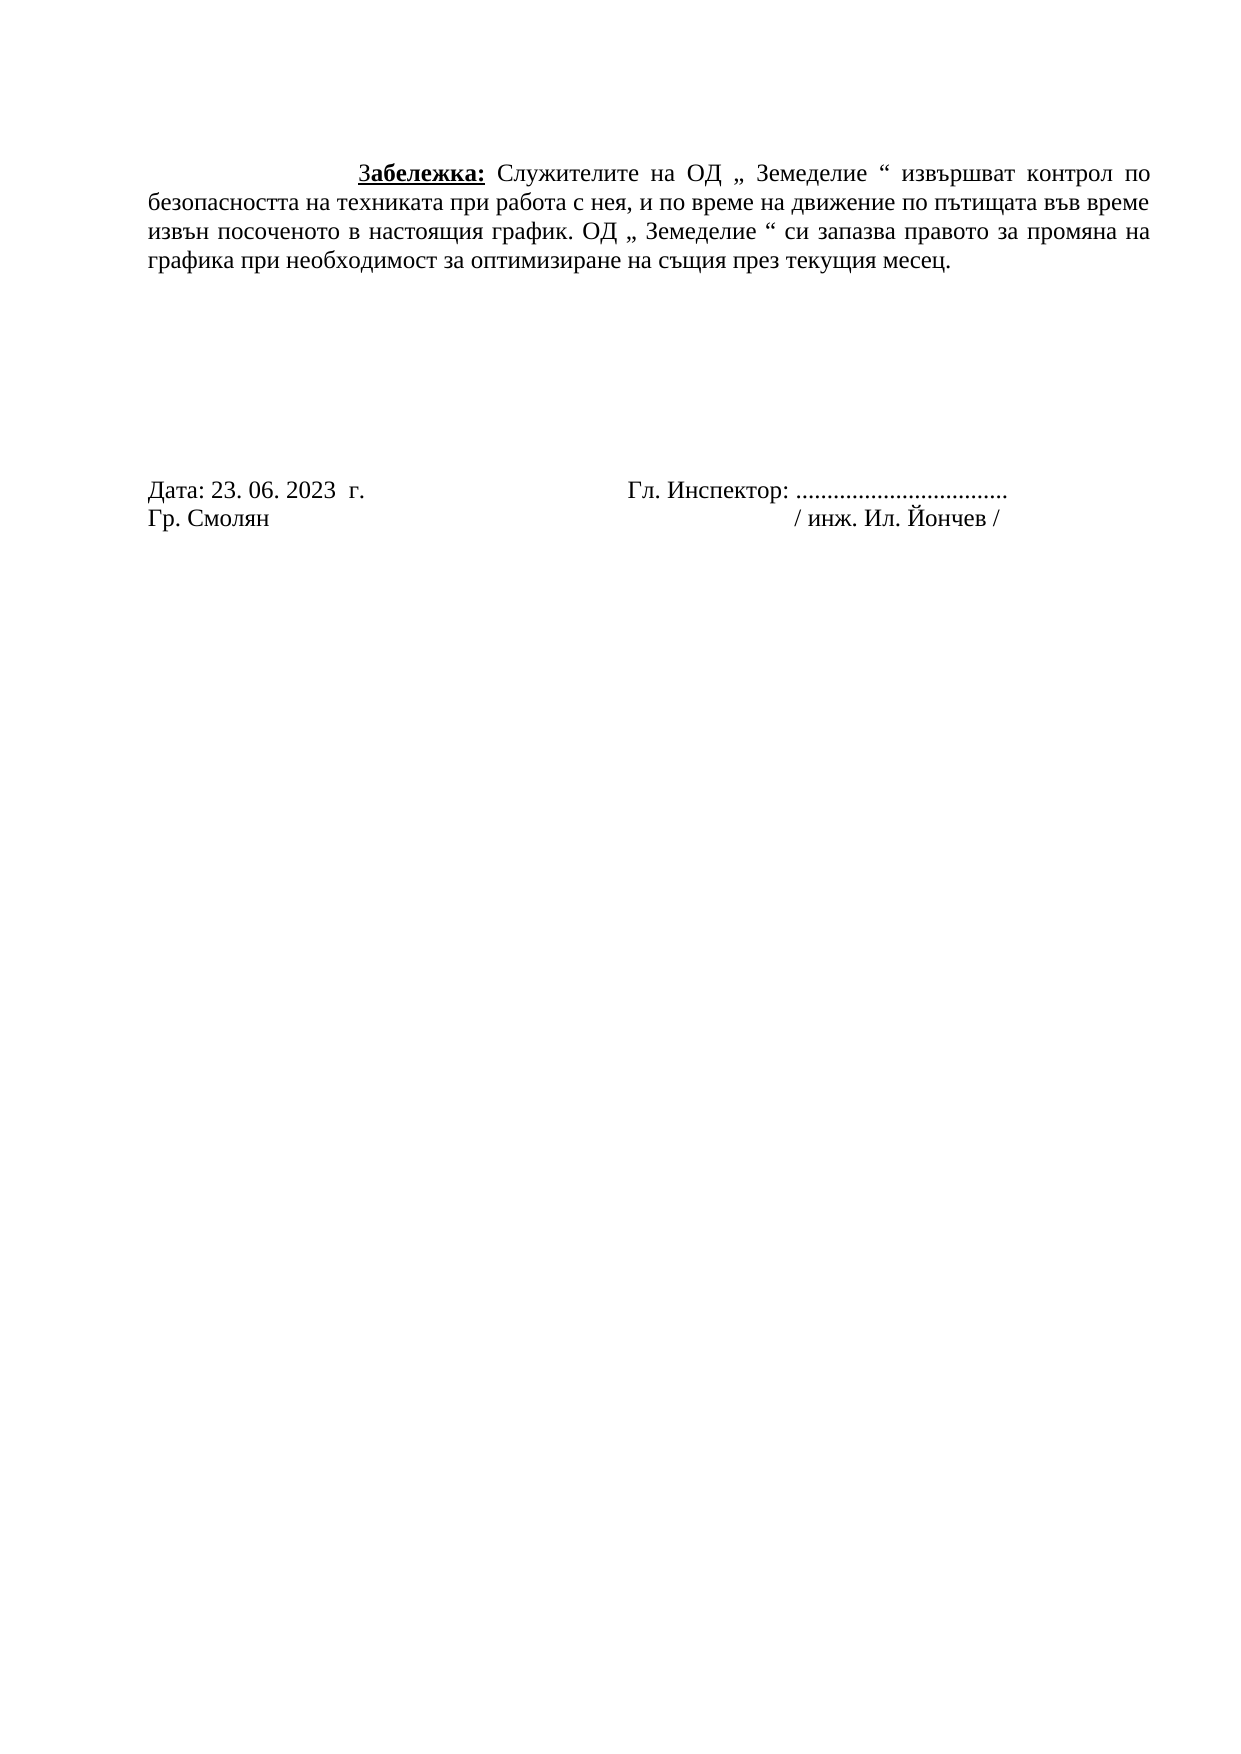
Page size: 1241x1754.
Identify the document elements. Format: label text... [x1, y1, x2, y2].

text Дата: 23. 06. 2023 г. Гл. Инспектор: .................................. [148, 475, 1152, 503]
text Забележка: Служителите на ОД „ Земеделие “ извършват контрол по безопасността на техниката при работа с нея, и по време на движение по пътищата във време извън посоченото в настоящия график. ОД „ Земеделие “ си запазва правото за промяна на графика при необходимост за оптимизиране на същия през текущия месец. [148, 158, 1152, 273]
text Гр. Смолян / инж. Ил. Йончев / [148, 503, 1152, 532]
